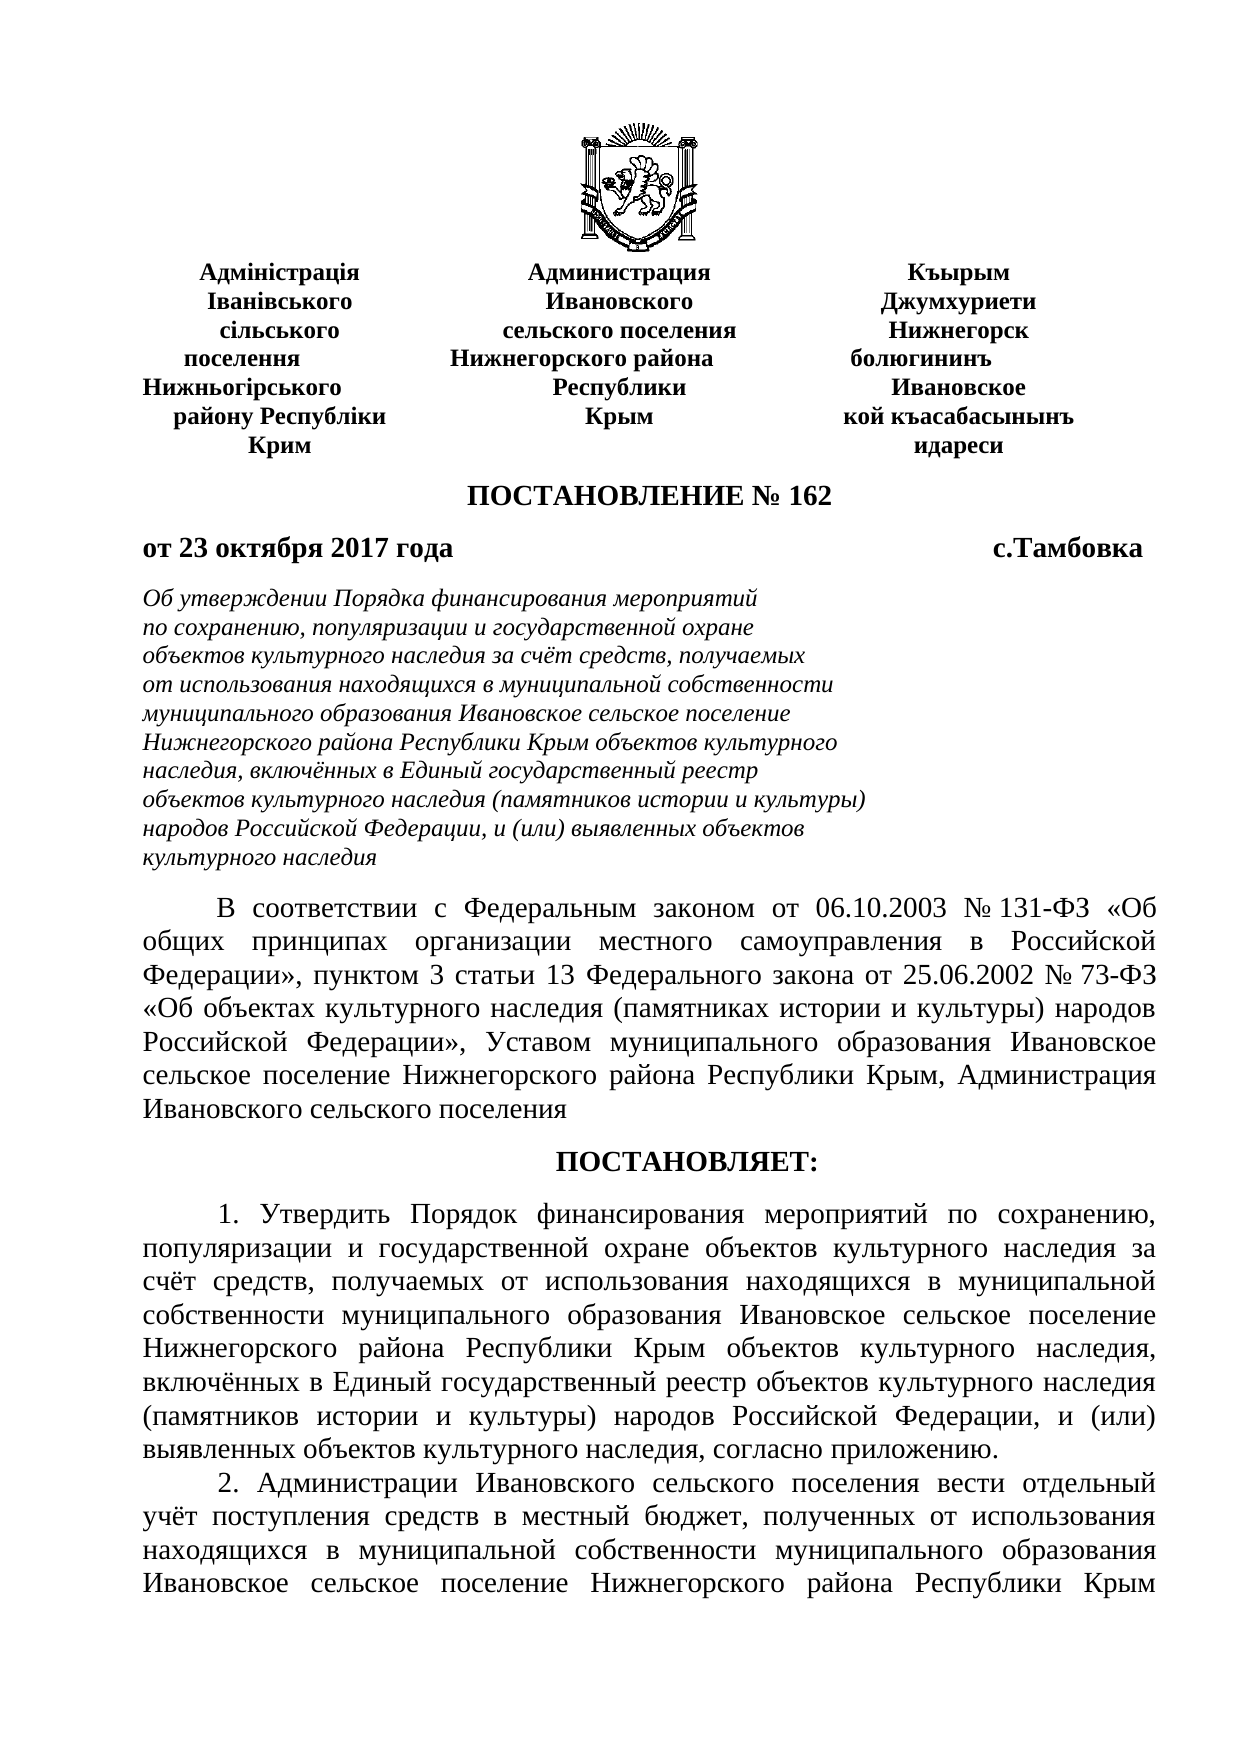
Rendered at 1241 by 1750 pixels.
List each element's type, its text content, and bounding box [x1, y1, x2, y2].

text В соответствии с Федеральным законом от 06.10.2003 № 131-ФЗ «Об общих принципах организации местного самоуправления в Российской Федерации», пунктом 3 статьи 13 Федерального закона от 25.06.2002 № 73-ФЗ «Об объектах культурного наследия (памятниках истории и культуры) народов Российской Федерации», Уставом муниципального образования Ивановское сельское поселение Нижнегорского района Республики Крым, Администрация Ивановского сельского поселения [142, 890, 1157, 1124]
subtitle объектов культурного наследия за счёт средств, получаемых [142, 641, 1157, 669]
subtitle по сохранению, популяризации и государственной охране [142, 612, 1157, 641]
table_header Къырым Джумхуриети Нижнегорск болюгининъ Ивановское кой къасабасынынъ идареси [751, 257, 1091, 458]
picture [577, 118, 700, 258]
text 1. Утвердить Порядок финансирования мероприятий по сохранению, популяризации и государственной охране объектов культурного наследия за счёт средств, получаемых от использования находящихся в муниципальной собственности муниципального образования Ивановское сельское поселение Нижнегорского района Республики Крым объектов культурного наследия, включённых в Единый государственный реестр объектов культурного наследия (памятников истории и культуры) народов Российской Федерации, и (или) выявленных объектов культурного наследия, согласно приложению. [142, 1196, 1157, 1465]
table_header Администрация Ивановского сельского поселения Нижнегорского района Республики Крым [412, 257, 751, 458]
subtitle от использования находящихся в муниципальной собственности [142, 669, 1157, 698]
subtitle муниципального образования Ивановское сельское поселение [142, 698, 1157, 727]
subtitle объектов культурного наследия (памятников истории и культуры) [142, 784, 1157, 813]
table_header Адміністрація Іванівського сільського поселення Нижньогірського району Республіки Крим [72, 257, 412, 458]
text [142, 1465, 1157, 1599]
subtitle наследия, включённых в Единый государственный реестр [142, 756, 1157, 784]
text ПОСТАНОВЛЯЕТ: [142, 1144, 1157, 1177]
subtitle народов Российской Федерации, и (или) выявленных объектов [142, 813, 1157, 842]
subtitle культурного наследия [142, 842, 1157, 871]
text ПОСТАНОВЛЕНИЕ № 162 [142, 478, 1157, 511]
text от 23 октября 2017 года с.Тамбовка [142, 530, 1157, 564]
subtitle Нижнегорского района Республики Крым объектов культурного [142, 727, 1157, 756]
subtitle Об утверждении Порядка финансирования мероприятий [142, 583, 1157, 612]
